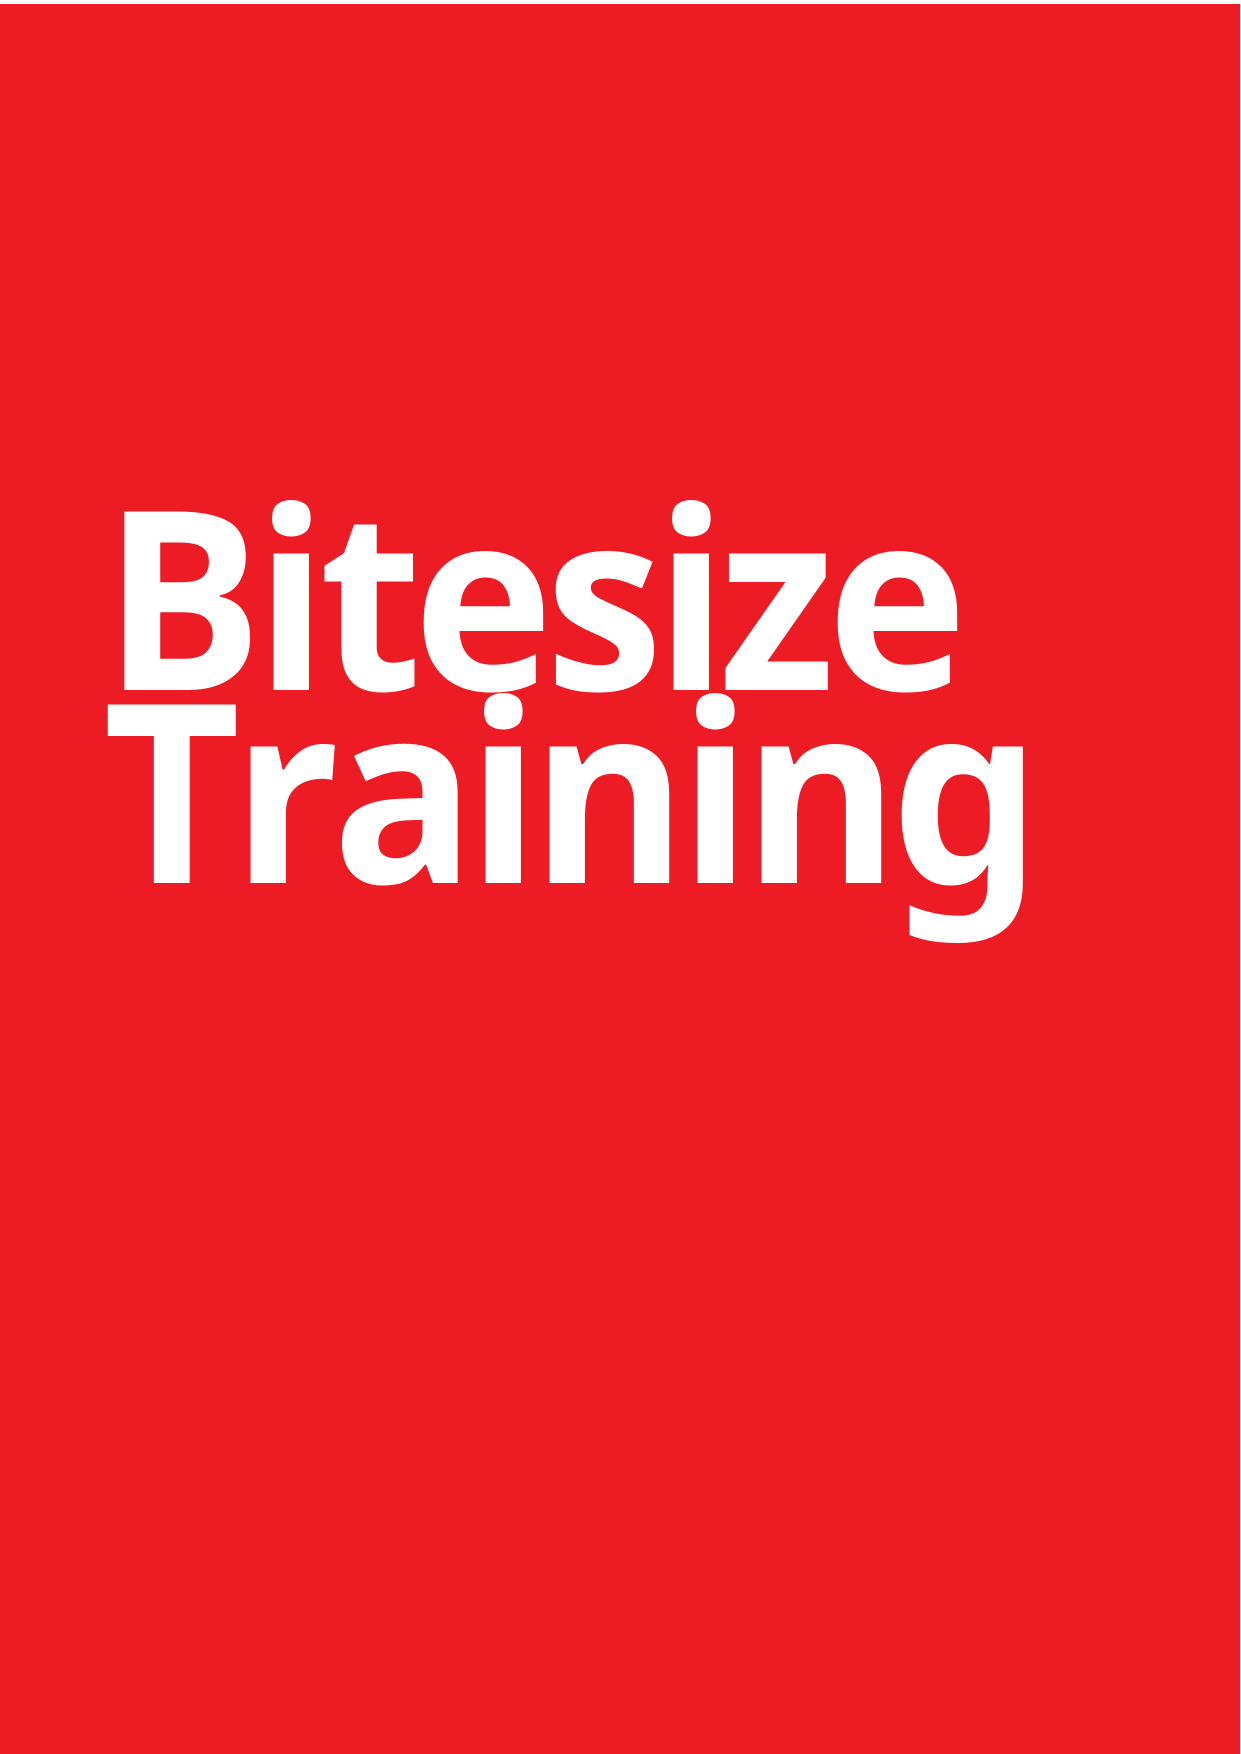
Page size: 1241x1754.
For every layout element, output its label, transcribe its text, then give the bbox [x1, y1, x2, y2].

subtitle Bitesize Training [103, 514, 1240, 956]
